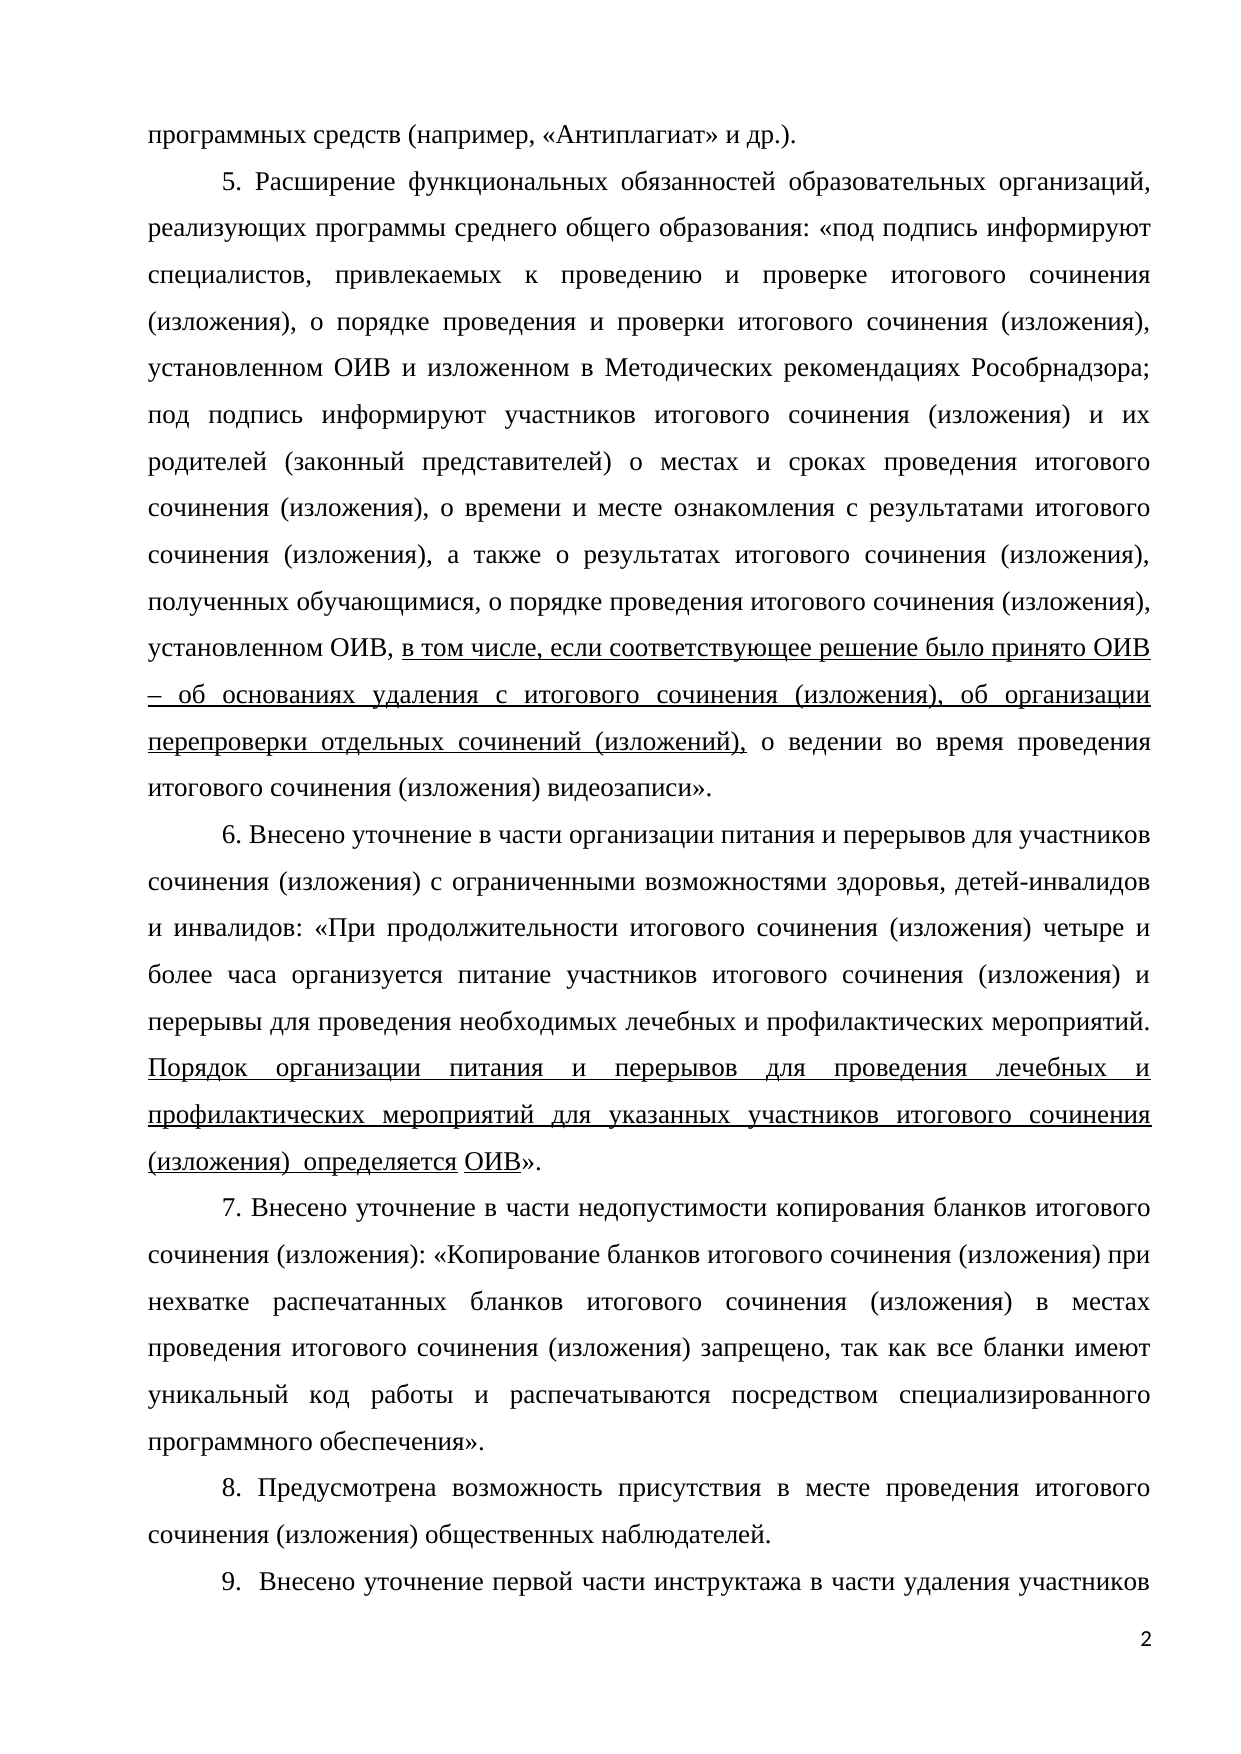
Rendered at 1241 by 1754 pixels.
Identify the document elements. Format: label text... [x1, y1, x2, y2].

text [148, 118, 1152, 149]
text 8. Предусмотрена возможность присутствия в месте проведения итогового сочинения (изложения) общественных наблюдателей. [148, 1471, 1152, 1549]
text 5. Расширение функциональных обязанностей образовательных организаций, реализующих программы среднего общего образования: «под подпись информируют специалистов, привлекаемых к проведению и проверке итогового сочинения (изложения), о порядке проведения и проверки итогового сочинения (изложения), установленном ОИВ и изложенном в Методических рекомендациях Рособрнадзора; под подпись информируют участников итогового сочинения (изложения) и их родителей (законный представителей) о местах и сроках проведения итогового сочинения (изложения), о времени и месте ознакомления с результатами итогового сочинения (изложения), а также о результатах итогового сочинения (изложения), полученных обучающимися, о порядке проведения итогового сочинения (изложения), установленном ОИВ, в том числе, если соответствующее решение было принято ОИВ – об основаниях удаления с итогового сочинения (изложения), об организации перепроверки отдельных сочинений (изложений), о ведении во время проведения итогового сочинения (изложения) видеозаписи». [148, 165, 1152, 803]
text 6. Внесено уточнение в части организации питания и перерывов для участников сочинения (изложения) с ограниченными возможностями здоровья, детей-инвалидов и инвалидов: «При продолжительности итогового сочинения (изложения) четыре и более часа организуется питание участников итогового сочинения (изложения) и перерывы для проведения необходимых лечебных и профилактических мероприятий. Порядок организации питания и перерывов для проведения лечебных и профилактических мероприятий для указанных участников итогового сочинения (изложения) определяется ОИВ». [148, 1127, 1152, 1176]
text 7. Внесено уточнение в части недопустимости копирования бланков итогового сочинения (изложения): «Копирование бланков итогового сочинения (изложения) при нехватке распечатанных бланков итогового сочинения (изложения) в местах проведения итогового сочинения (изложения) запрещено, так как все бланки имеют уникальный код работы и распечатываются посредством специализированного программного обеспечения». [148, 1191, 1152, 1456]
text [148, 1565, 1152, 1596]
text 6. Внесено уточнение в части организации питания и перерывов для участников сочинения (изложения) с ограниченными возможностями здоровья, детей-инвалидов и инвалидов: «При продолжительности итогового сочинения (изложения) четыре и более часа организуется питание участников итогового сочинения (изложения) и перерывы для проведения необходимых лечебных и профилактических мероприятий. Порядок организации питания и перерывов для проведения лечебных и профилактических мероприятий для указанных участников итогового сочинения (изложения) определяется ОИВ». [148, 818, 1152, 1125]
